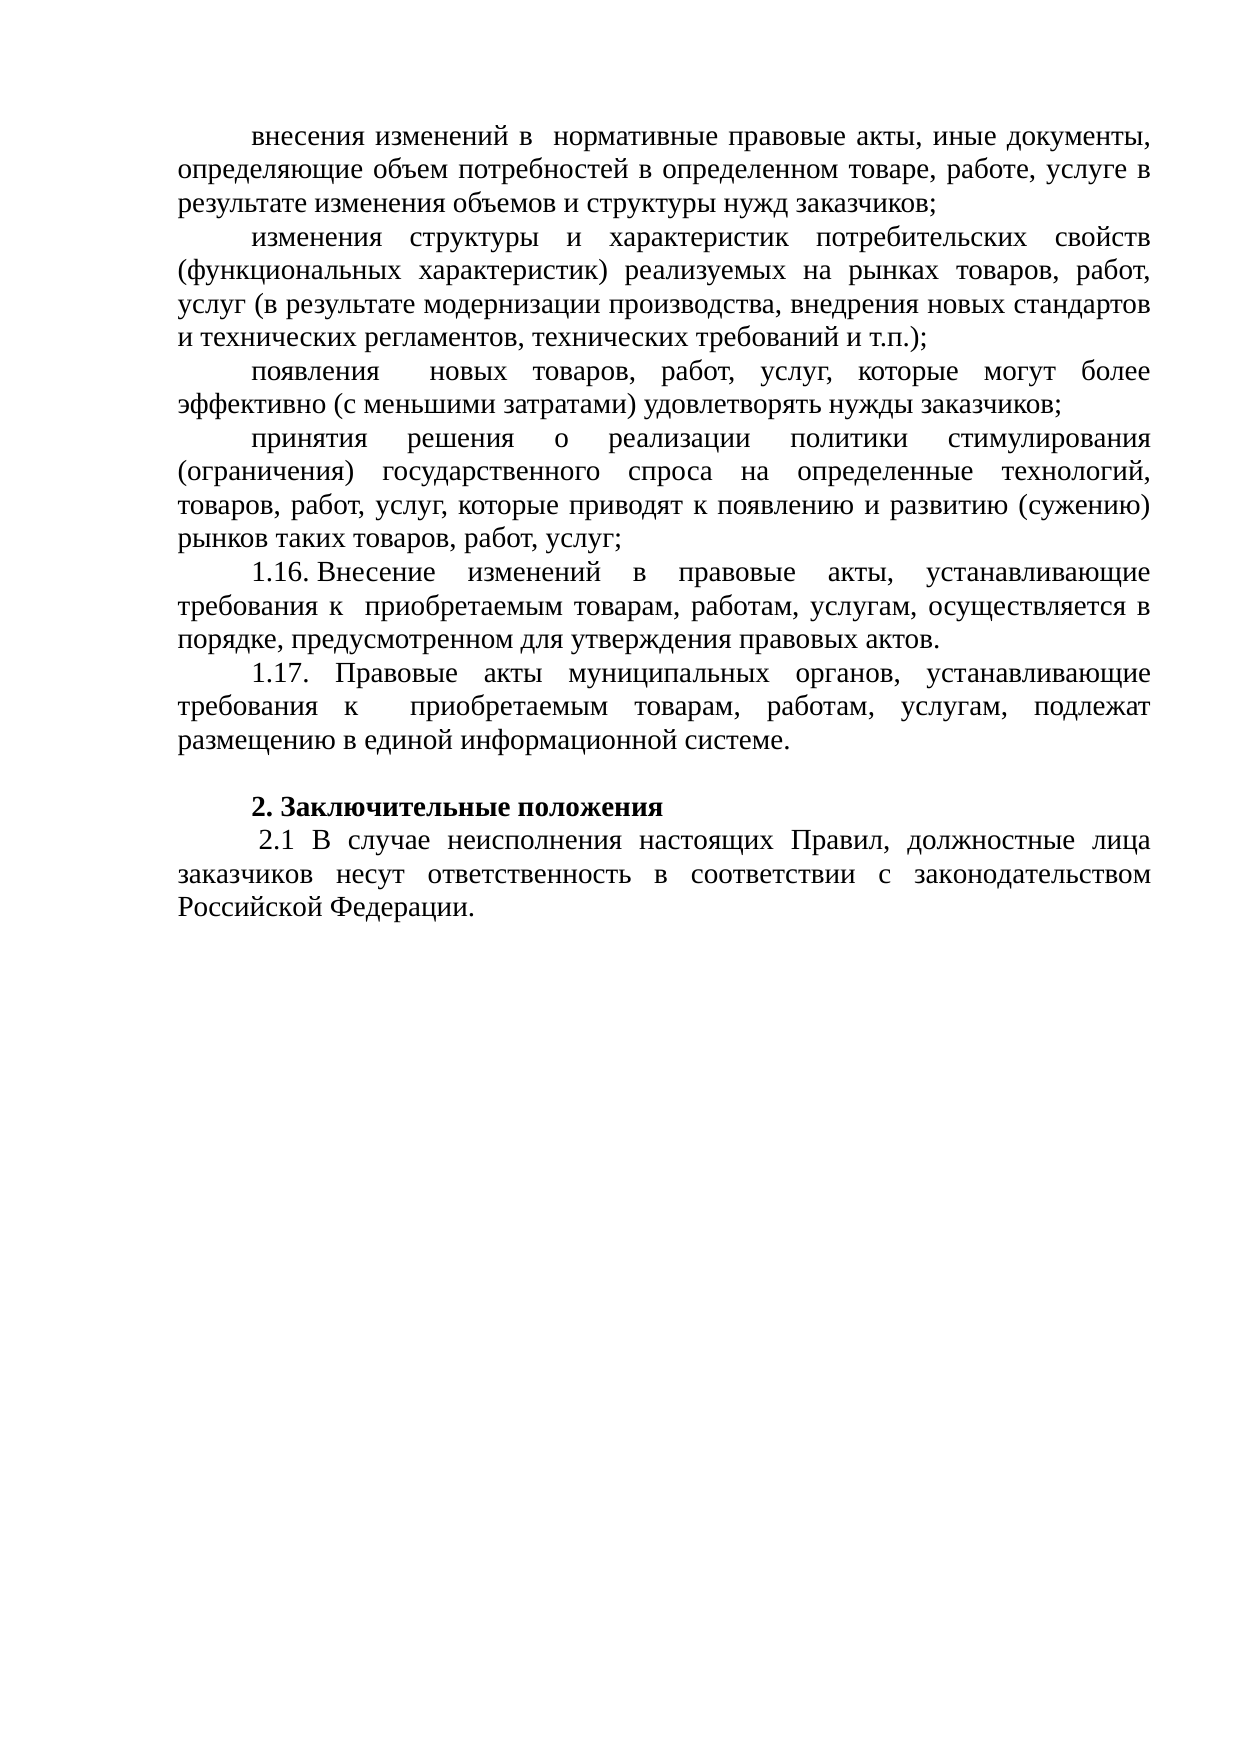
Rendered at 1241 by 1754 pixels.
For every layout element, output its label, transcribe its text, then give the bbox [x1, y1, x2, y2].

text 2.1 В случае неисполнения настоящих Правил, должностные лица заказчиков несут ответственность в соответствии с законодательством Российской Федерации. [177, 822, 1152, 923]
text 2. Заключительные положения [177, 789, 1152, 822]
text изменения структуры и характеристик потребительских свойств (функциональных характеристик) реализуемых на рынках товаров, работ, услуг (в результате модернизации производства, внедрения новых стандартов и технических регламентов, технических требований и т.п.); [177, 219, 1152, 353]
text появления новых товаров, работ, услуг, которые могут более эффективно (с меньшими затратами) удовлетворять нужды заказчиков; [177, 353, 1152, 420]
text внесения изменений в нормативные правовые акты, иные документы, определяющие объем потребностей в определенном товаре, работе, услуге в результате изменения объемов и структуры нужд заказчиков; [177, 118, 1152, 219]
text принятия решения о реализации политики стимулирования (ограничения) государственного спроса на определенные технологий, товаров, работ, услуг, которые приводят к появлению и развитию (сужению) рынков таких товаров, работ, услуг; [177, 420, 1152, 554]
text 1.16. Внесение изменений в правовые акты, устанавливающие требования к приобретаемым товарам, работам, услугам, осуществляется в порядке, предусмотренном для утверждения правовых актов. [177, 554, 1152, 655]
text 1.17. Правовые акты муниципальных органов, устанавливающие требования к приобретаемым товарам, работам, услугам, подлежат размещению в единой информационной системе. [177, 655, 1152, 755]
